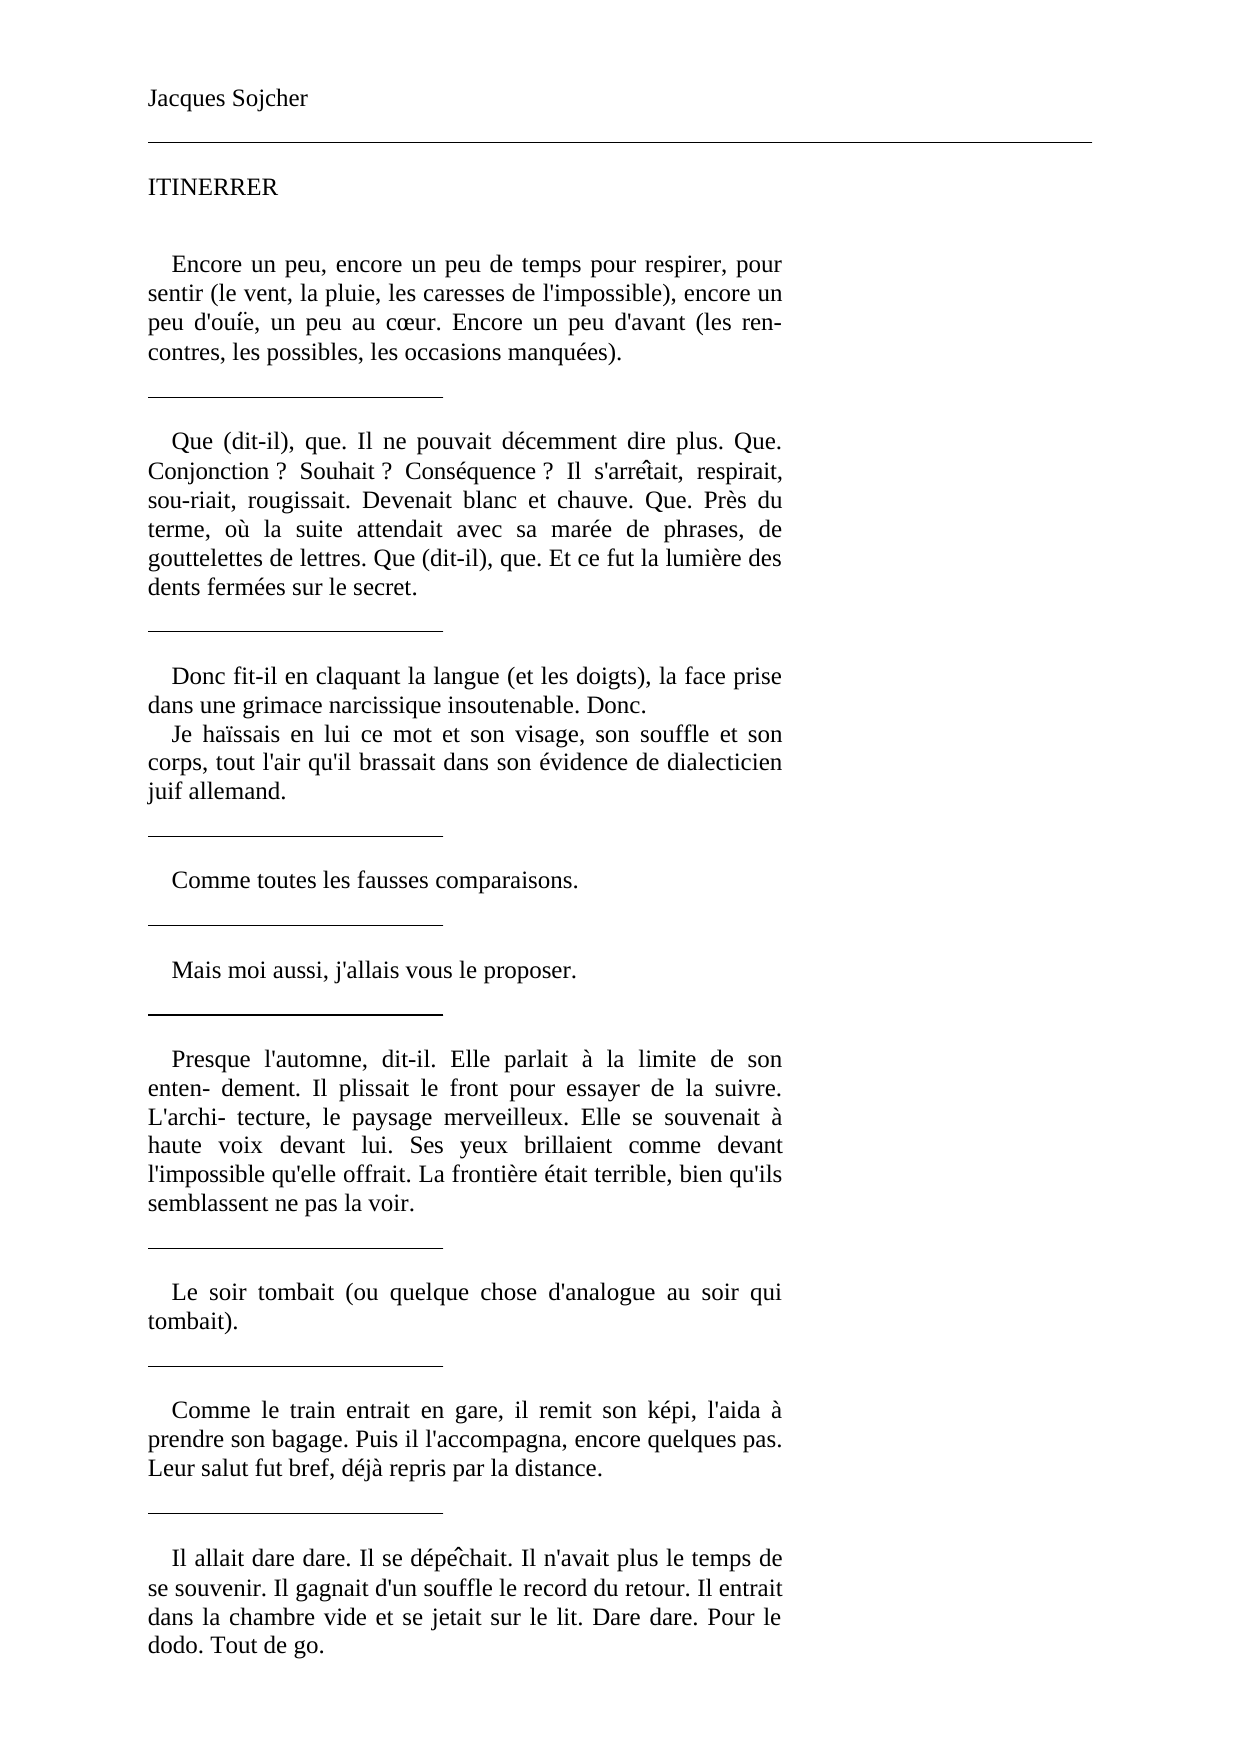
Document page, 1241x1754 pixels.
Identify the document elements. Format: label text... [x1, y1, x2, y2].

text Comme le train entrait en gare, il remit son képi, l'aida à prendre son bagage. Puis il l'accompagna, encore quelques pas. Leur salut fut bref, déjà repris par la distance. [148, 1396, 783, 1482]
text Comme toutes les fausses comparaisons. [148, 866, 783, 894]
text Encore un peu, encore un peu de temps pour respirer, pour sentir (le vent, la pluie, les caresses de l'impossible), encore un peu d'ouïe, un peu au cœur. Encore un peu d'avant (les ren- contres, les possibles, les occasions manquées). [148, 249, 783, 366]
text Donc fit-il en claquant la langue (et les doigts), la face prise dans une grimace narcissique insoutenable. Donc. [148, 661, 783, 719]
text Jacques Sojcher [148, 83, 1092, 111]
text Mais moi aussi, j'allais vous le proposer. [148, 955, 783, 984]
text ITINERRER [148, 172, 1092, 201]
text Je haïssais en lui ce mot et son visage, son souffle et son corps, tout l'air qu'il brassait dans son évidence de dialecticien juif allemand. [148, 719, 783, 805]
text Que (dit-il), que. Il ne pouvait décemment dire plus. Que. Conjonction ? Souhait ? Conséquence ? Il s'arrêtait, respirait, sou-riait, rougissait. Devenait blanc et chauve. Que. Près du terme, où la suite attendait avec sa marée de phrases, de gouttelettes de lettres. Que (dit-il), que. Et ce fut la lumière des dents fermées sur le secret. [148, 426, 783, 601]
text Il allait dare dare. Il se dépêchait. Il n'avait plus le temps de se souvenir. Il gagnait d'un souffle le record du retour. Il entrait dans la chambre vide et se jetait sur le lit. Dare dare. Pour le dodo. Tout de go. [148, 1542, 783, 1659]
text Le soir tombait (ou quelque chose d'analogue au soir qui tombait). [148, 1277, 783, 1335]
text Presque l'automne, dit-il. Elle parlait à la limite de son enten- dement. Il plissait le front pour essayer de la suivre. L'archi- tecture, le paysage merveilleux. Elle se souvenait à haute voix devant lui. Ses yeux brillaient comme devant l'impossible qu'elle offrait. La frontière était terrible, bien qu'ils semblassent ne pas la voir. [148, 1044, 783, 1217]
